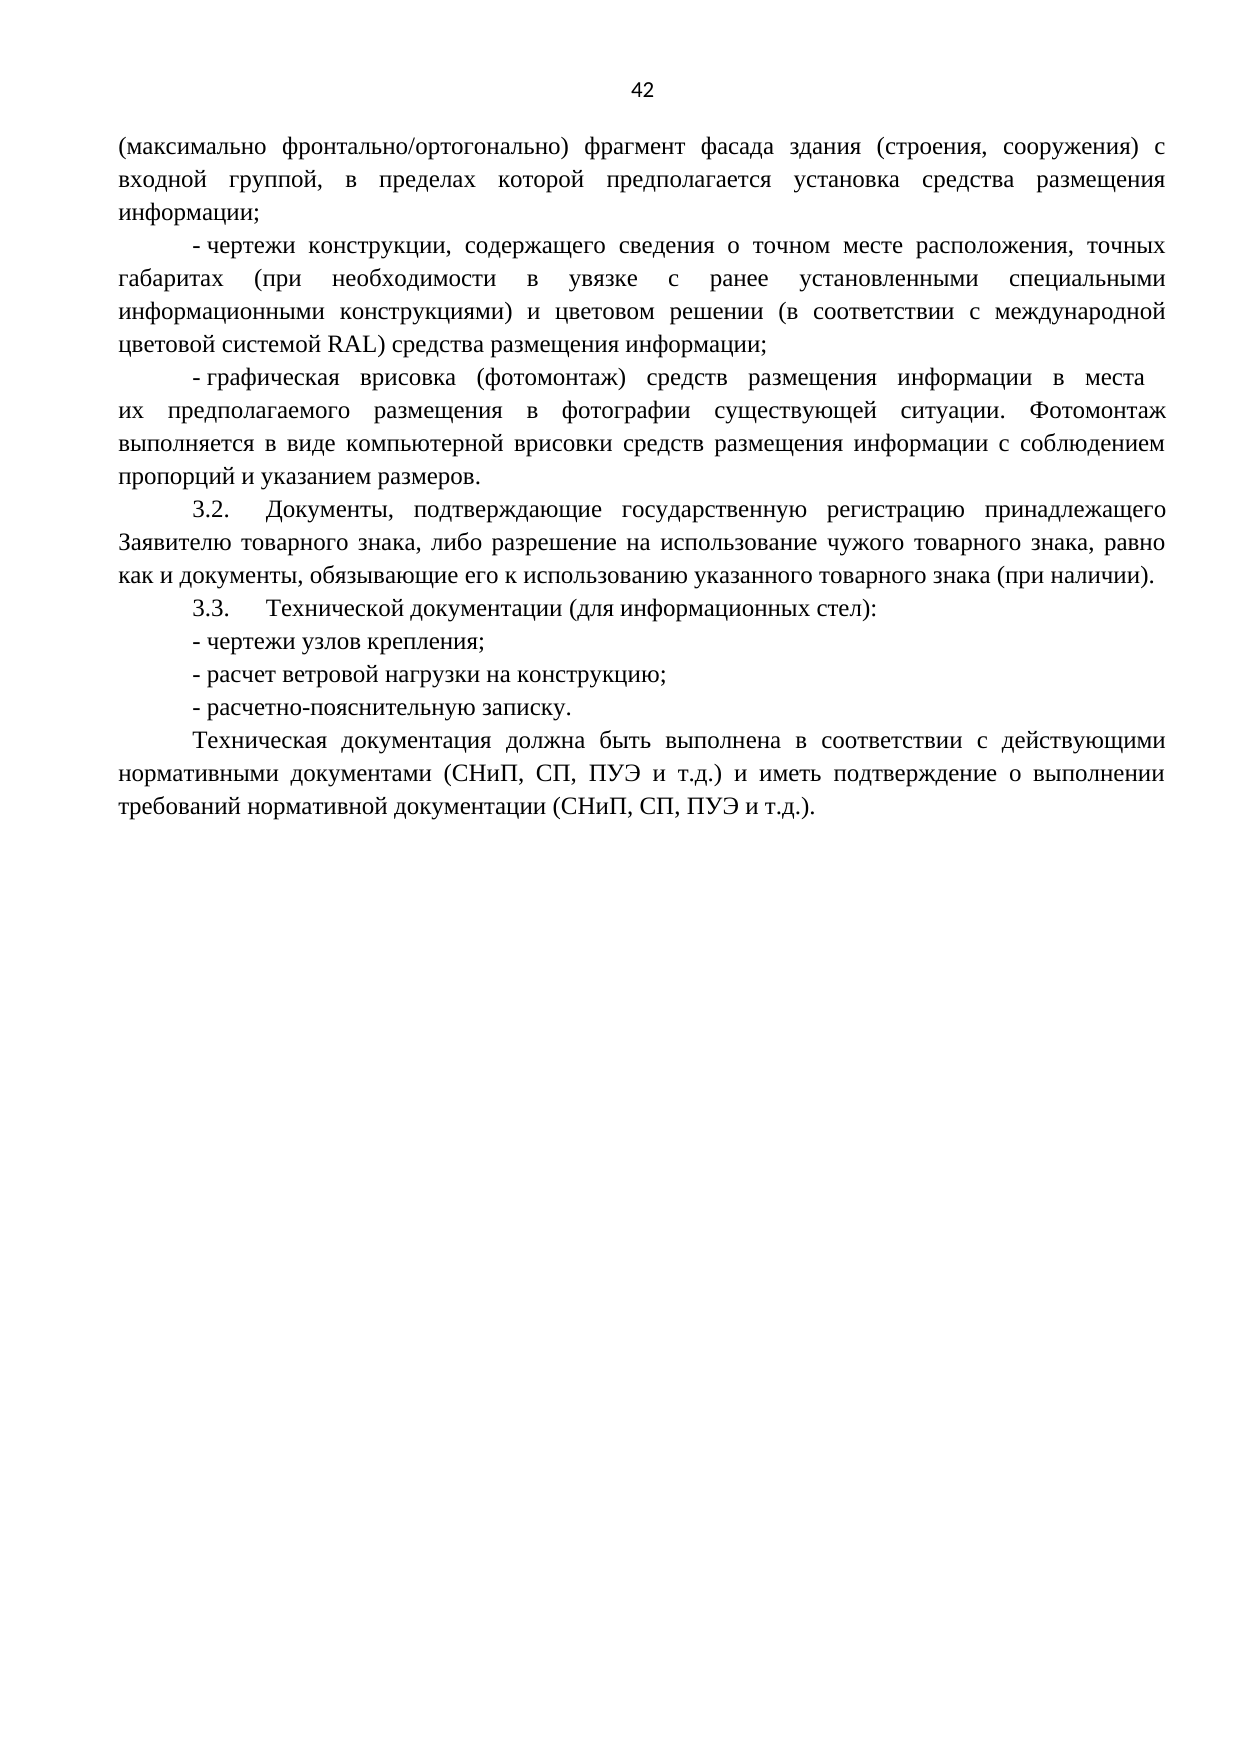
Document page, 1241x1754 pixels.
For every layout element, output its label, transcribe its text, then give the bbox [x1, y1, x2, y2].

list чертежи конструкции, содержащего сведения о точном месте расположения, точных габаритах (при необходимости в увязке с ранее установленными специальными информационными конструкциями) и цветовом решении (в соответствии с международной цветовой системой RAL) средства размещения информации; [118, 230, 1167, 358]
list расчетно-пояснительную записку. [118, 692, 1167, 721]
list расчет ветровой нагрузки на конструкцию; [118, 659, 1167, 688]
list графическая врисовка (фотомонтаж) средств размещения информации в места их предполагаемого размещения в фотографии существующей ситуации. Фотомонтаж выполняется в виде компьютерной врисовки средств размещения информации с соблюдением пропорций и указанием размеров. [118, 362, 1167, 490]
list Технической документации (для информационных стел): [118, 593, 1167, 622]
list Документы, подтверждающие государственную регистрацию принадлежащего Заявителю товарного знака, либо разрешение на использование чужого товарного знака, равно как и документы, обязывающие его к использованию указанного товарного знака (при наличии). [118, 494, 1167, 589]
list чертежи узлов крепления; [118, 626, 1167, 655]
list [118, 131, 1167, 226]
text Техническая документация должна быть выполнена в соответствии с действующими нормативными документами (СНиП, СП, ПУЭ и т.д.) и иметь подтверждение о выполнении требований нормативной документации (СНиП, СП, ПУЭ и т.д.). [118, 725, 1167, 820]
